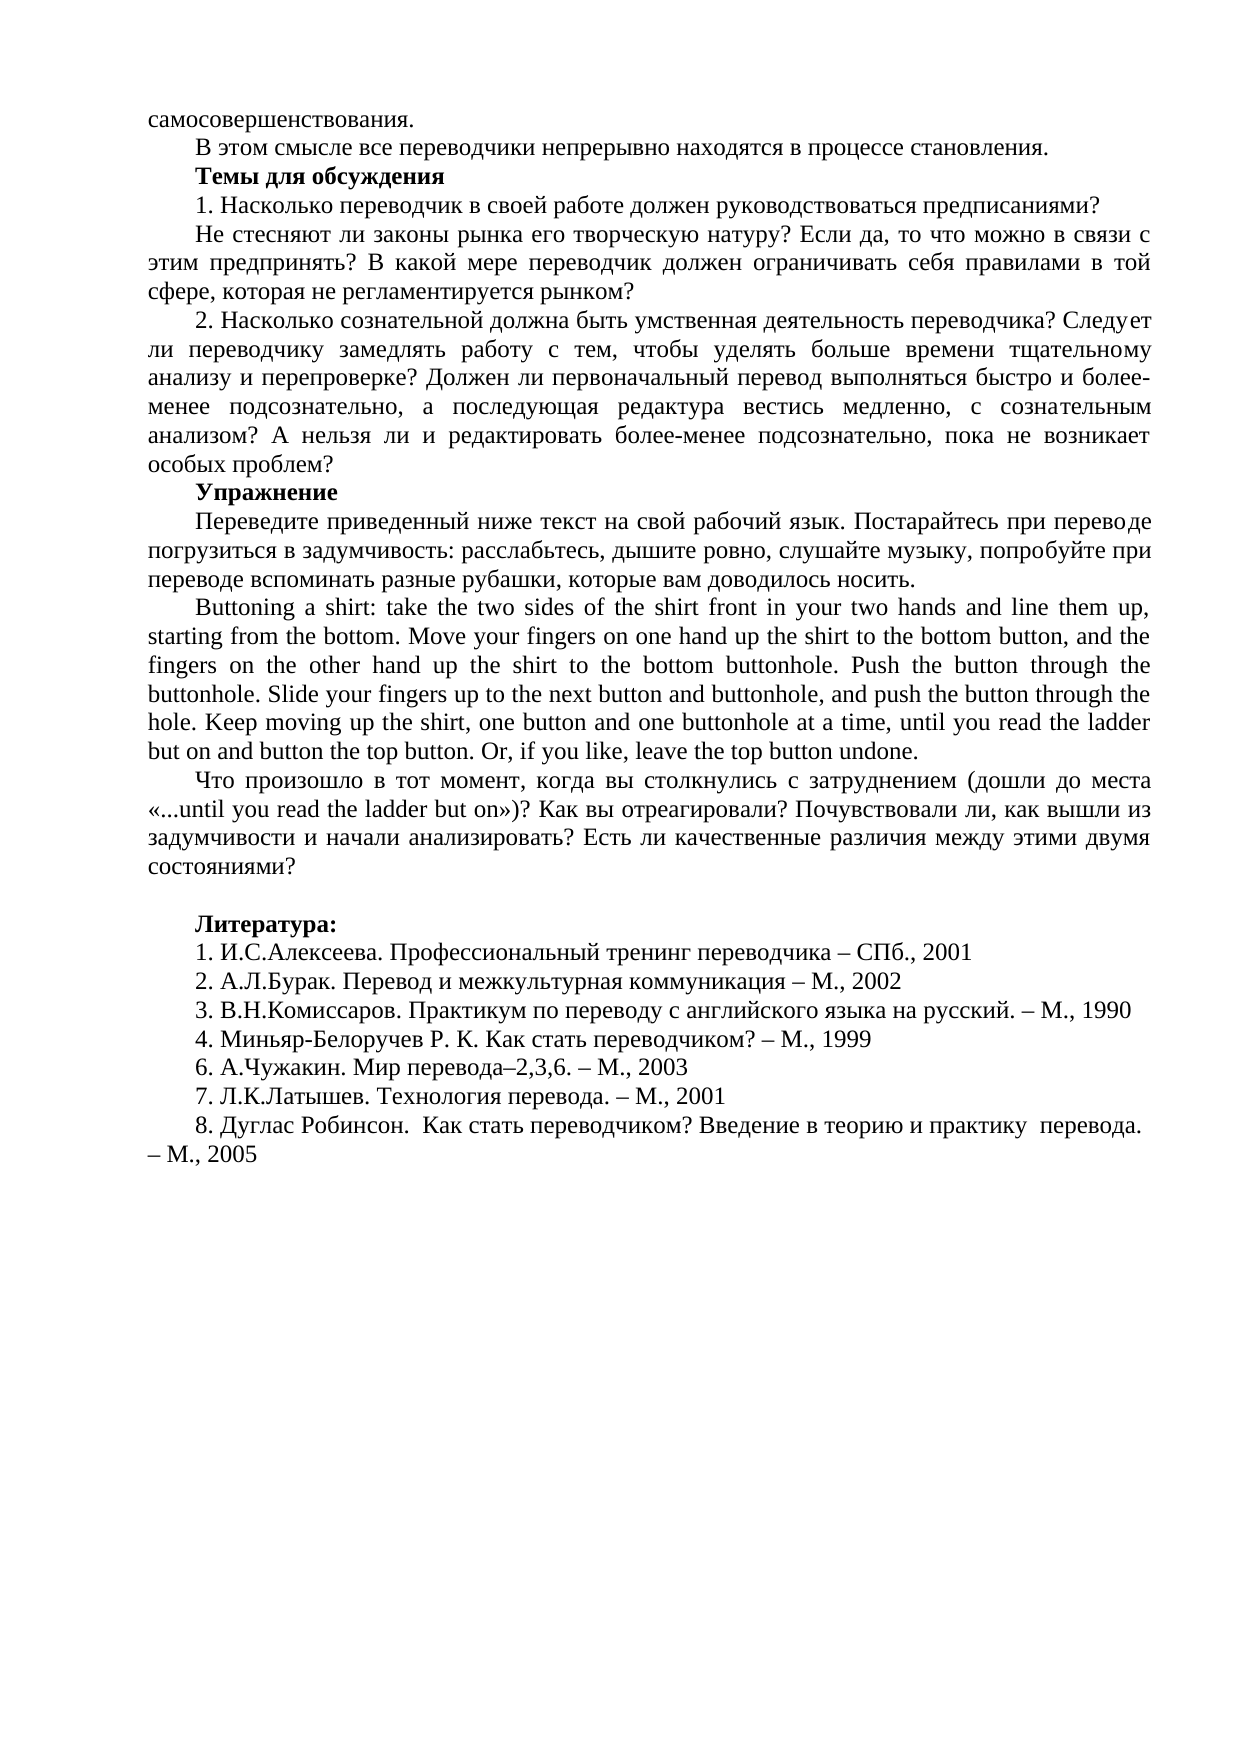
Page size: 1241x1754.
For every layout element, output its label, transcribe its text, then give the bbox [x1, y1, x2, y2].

text 7. Л.К.Латышев. Технология перевода. – М., 2001 [148, 1081, 1152, 1110]
text 6. А.Чужакин. Мир перевода–2,3,6. – М., 2003 [148, 1052, 1152, 1081]
text 2. Насколько сознательной должна быть умственная деятельность переводчика? Следует ли переводчику замедлять работу с тем, чтобы уделять больше времени тщательному анализу и перепроверке? Должен ли первоначальный перевод выполняться быстро и более-менее подсознательно, а последующая редактура вестись медленно, с сознательным анализом? А нельзя ли и редактировать более-менее подсознательно, пока не возникает особых проблем? [148, 305, 1152, 477]
text Переведите приведенный ниже текст на свой рабочий язык. Постарайтесь при переводе погрузиться в задумчивость: расслабьтесь, дышите ровно, слушайте музыку, попробуйте при переводе вспоминать разные рубашки, которые вам доводилось носить. [148, 506, 1152, 592]
text 2. А.Л.Бурак. Перевод и межкультурная коммуникация – М., 2002 [148, 966, 1152, 995]
text Buttoning a shirt: take the two sides of the shirt front in your two hands and line them up, starting from the bottom. Move your fingers on one hand up the shirt to the bottom button, and the fingers on the other hand up the shirt to the bottom buttonhole. Push the button through the buttonhole. Slide your fingers up to the next button and buttonhole, and push the button through the hole. Keep moving up the shirt, one button and one buttonhole at a time, until you read the ladder but on and button the top button. Or, if you like, leave the top button undone. [148, 592, 1152, 765]
text 4. Миньяр-Белоручев Р. К. Как стать переводчиком? – М., 1999 [148, 1024, 1152, 1052]
text Литература: [148, 909, 1152, 937]
text Не стесняют ли законы рынка его творческую натуру? Если да, то что можно в связи с этим предпринять? В какой мере переводчик должен ограничивать себя правилами в той сфере, которая не регламентируется рынком? [148, 219, 1152, 305]
text Темы для обсуждения [148, 161, 1152, 190]
text 8. Дуглас Робинсон. Как стать переводчиком? Введение в теорию и практику перевода. – М., 2005 [148, 1110, 1152, 1167]
text В этом смысле все переводчики непрерывно находятся в процессе становления. [148, 132, 1152, 161]
text Упражнение [148, 477, 1152, 506]
text Что произошло в тот момент, когда вы столкнулись с затруднением (дошли до места «...until you read the ladder but on»)? Как вы отреагировали? Почувствовали ли, как вышли из задумчивости и начали анализировать? Есть ли качественные различия между этими двумя состояниями? [148, 765, 1152, 880]
text 1. Насколько переводчик в своей работе должен руководствоваться предписаниями? [148, 190, 1152, 219]
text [148, 104, 1152, 132]
text 1. И.С.Алексеева. Профессиональный тренинг переводчика – СПб., 2001 [148, 937, 1152, 966]
text 3. В.Н.Комиссаров. Практикум по переводу с английского языка на русский. – М., 1990 [148, 995, 1152, 1024]
